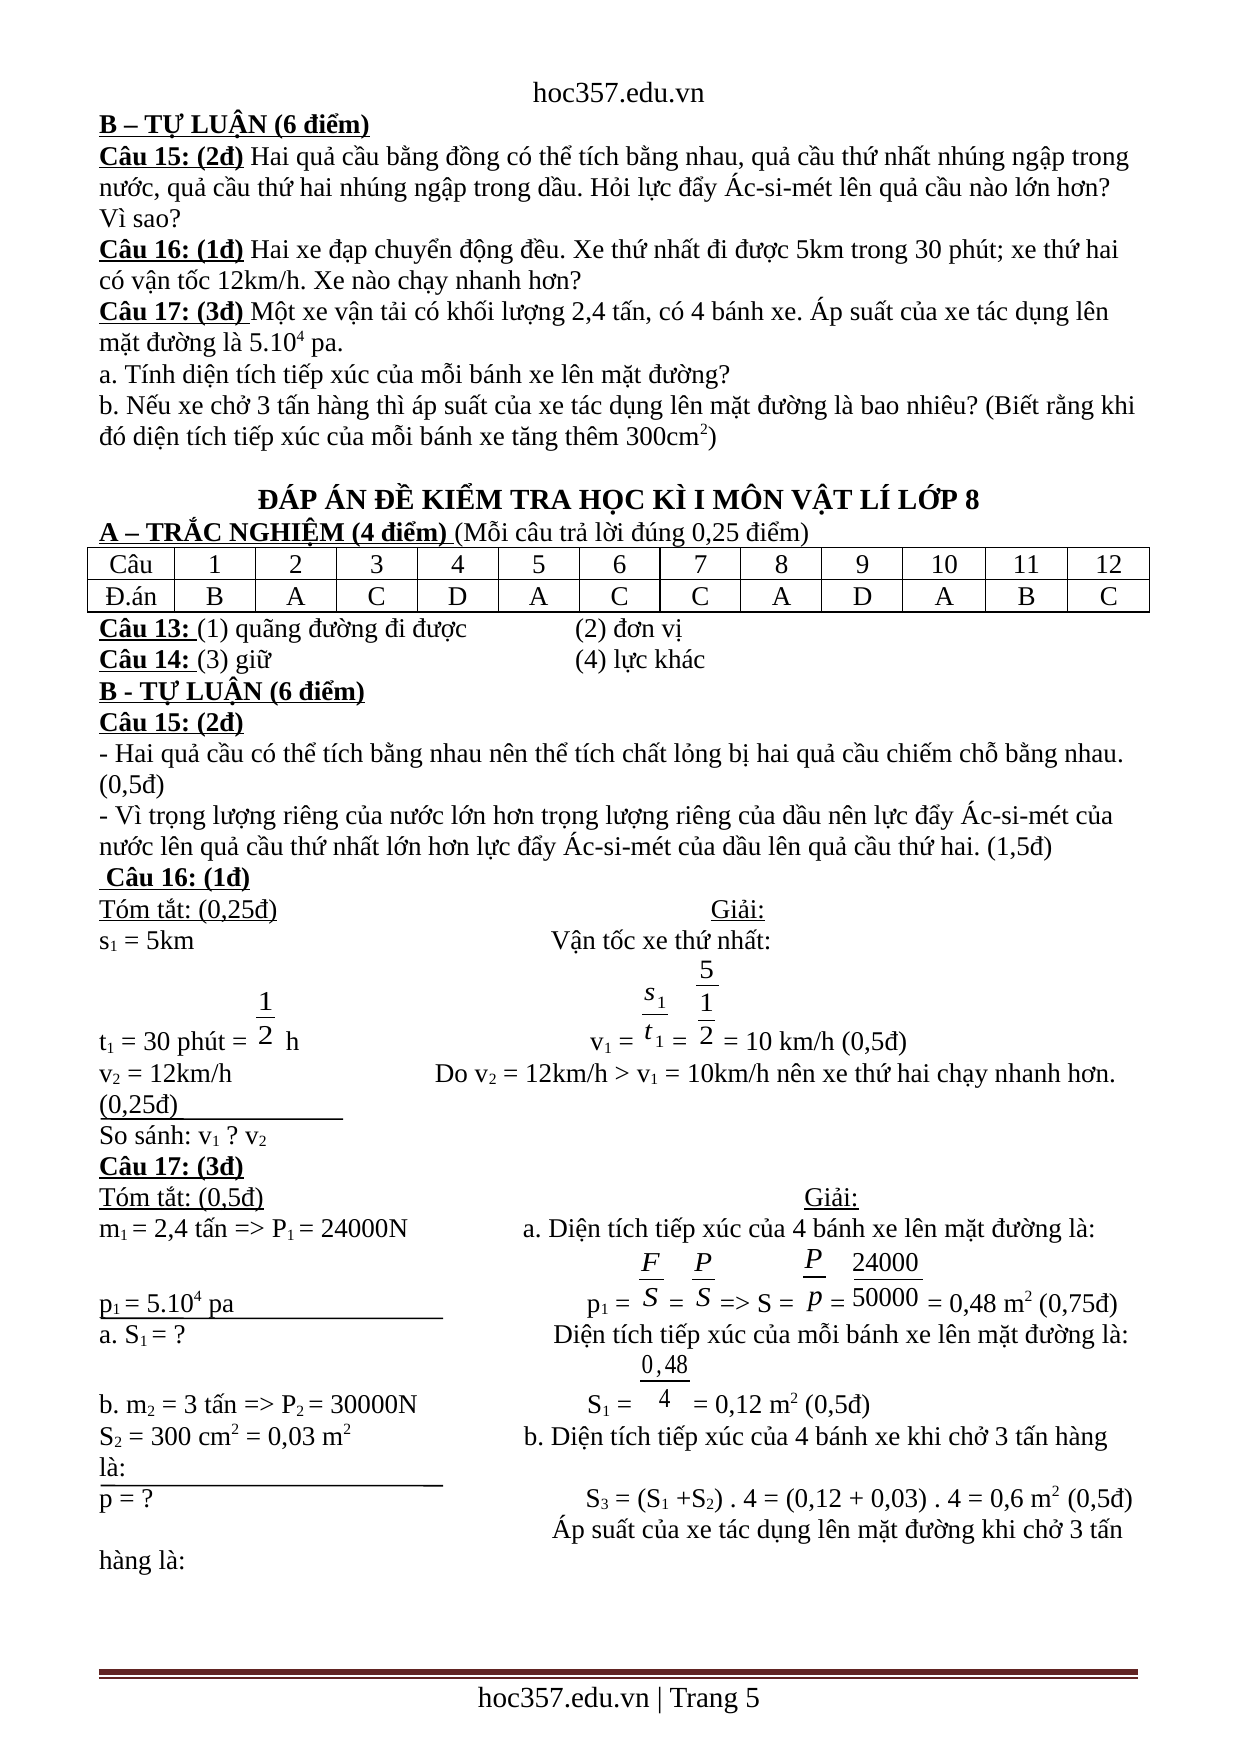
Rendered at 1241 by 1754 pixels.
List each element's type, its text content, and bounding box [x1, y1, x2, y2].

text B – TỰ LUẬN (6 điểm) [99, 108, 1138, 140]
text v2 = 12km/h Do v2 = 12km/h > v1 = 10km/h nên xe thứ hai chạy nhanh hơn. (0,25đ) [99, 1057, 1138, 1119]
table_header 3 [337, 548, 417, 579]
text a. S1 = ? Diện tích tiếp xúc của mỗi bánh xe lên mặt đường là: [99, 1318, 1138, 1349]
text Câu 16: (1đ) Hai xe đạp chuyển động đều. Xe thứ nhất đi được 5km trong 30 phút; xe thứ hai có vận tốc 12km/h. Xe nào chạy nhanh hơn? [99, 233, 1138, 295]
table_header 8 [741, 548, 821, 579]
text Câu 15: (2đ) [99, 706, 1138, 737]
table_cell A [903, 580, 985, 611]
table_cell A [741, 580, 821, 611]
text B - TỰ LUẬN (6 điểm) [99, 675, 1138, 706]
table_cell A [256, 580, 336, 611]
table_cell D [418, 580, 498, 611]
table_header 9 [822, 548, 902, 579]
table_cell D [822, 580, 902, 611]
table_header 11 [986, 548, 1067, 579]
text t1 = 30 phút = h v1 = = = 10 km/h (0,5đ) [99, 955, 1138, 1057]
text Tóm tắt: (0,25đ) Giải: [99, 893, 1138, 924]
table_header 10 [903, 548, 985, 579]
table_cell Đ.án [88, 580, 174, 611]
text - Vì trọng lượng riêng của nước lớn hơn trọng lượng riêng của dầu nên lực đẩy Ác-si-mét của nước lên quả cầu thứ nhất lớn hơn lực đẩy Ác-si-mét của dầu lên quả cầu thứ hai. (1,5đ) [99, 799, 1138, 862]
table_cell C [580, 580, 659, 611]
text p1 = 5.104 pa p1 = = => S = = = 0,48 m2 (0,75đ) [99, 1243, 1138, 1318]
table_cell B [175, 580, 255, 611]
table_header 12 [1068, 548, 1149, 579]
table_header 5 [499, 548, 579, 579]
table_header 2 [256, 548, 336, 579]
text So sánh: v1 ? v2 [99, 1119, 1138, 1150]
text - Hai quả cầu có thể tích bằng nhau nên thể tích chất lỏng bị hai quả cầu chiếm chỗ bằng nhau. (0,5đ) [99, 737, 1138, 799]
table_header 6 [580, 548, 659, 579]
table_cell C [337, 580, 417, 611]
text Câu 17: (3đ) Một xe vận tải có khối lượng 2,4 tấn, có 4 bánh xe. Áp suất của xe tác dụng lên mặt đường là 5.104 pa. [99, 295, 1138, 358]
text p = ? S3 = (S1 +S2) . 4 = (0,12 + 0,03) . 4 = 0,6 m2 (0,5đ) [99, 1482, 1138, 1513]
table_header 1 [175, 548, 255, 579]
text Câu 13: (1) quãng đường đi được (2) đơn vị [99, 613, 1138, 643]
text S2 = 300 cm2 = 0,03 m2 b. Diện tích tiếp xúc của 4 bánh xe khi chở 3 tấn hàng là: [99, 1420, 1138, 1482]
text m1 = 2,4 tấn => P1 = 24000N a. Diện tích tiếp xúc của 4 bánh xe lên mặt đường là: [99, 1212, 1138, 1243]
text Áp suất của xe tác dụng lên mặt đường khi chở 3 tấn hàng là: [99, 1513, 1138, 1575]
text Câu 16: (1đ) [99, 862, 1138, 893]
table_header 7 [661, 548, 740, 579]
table_header Câu [88, 548, 174, 579]
text Câu 14: (3) giữ (4) lực khác [99, 643, 1138, 675]
text A – TRẮC NGHIỆM (4 điểm) (Mỗi câu trả lời đúng 0,25 điểm) [99, 516, 1138, 547]
table_cell C [1068, 580, 1149, 611]
text b. Nếu xe chở 3 tấn hàng thì áp suất của xe tác dụng lên mặt đường là bao nhiêu? (Biết rằng khi đó diện tích tiếp xúc của mỗi bánh xe tăng thêm 300cm2) [99, 389, 1138, 451]
text Câu 17: (3đ) [99, 1150, 1138, 1181]
text s1 = 5km Vận tốc xe thứ nhất: [99, 924, 1138, 955]
text ĐÁP ÁN ĐỀ KIỂM TRA HỌC KÌ I MÔN VẬT LÍ LỚP 8 [99, 482, 1138, 516]
text a. Tính diện tích tiếp xúc của mỗi bánh xe lên mặt đường? [99, 358, 1138, 389]
text Tóm tắt: (0,5đ) Giải: [99, 1181, 1138, 1212]
text b. m2 = 3 tấn => P2 = 30000N S1 = = 0,12 m2 (0,5đ) [99, 1349, 1138, 1420]
table_header 4 [418, 548, 498, 579]
text Câu 15: (2đ) Hai quả cầu bằng đồng có thể tích bằng nhau, quả cầu thứ nhất nhúng ngập trong nước, quả cầu thứ hai nhúng ngập trong dầu. Hỏi lực đẩy Ác-si-mét lên quả cầu nào lớn hơn? Vì sao? [99, 140, 1138, 233]
table_cell A [499, 580, 579, 611]
table_cell C [661, 580, 740, 611]
table_cell B [986, 580, 1067, 611]
